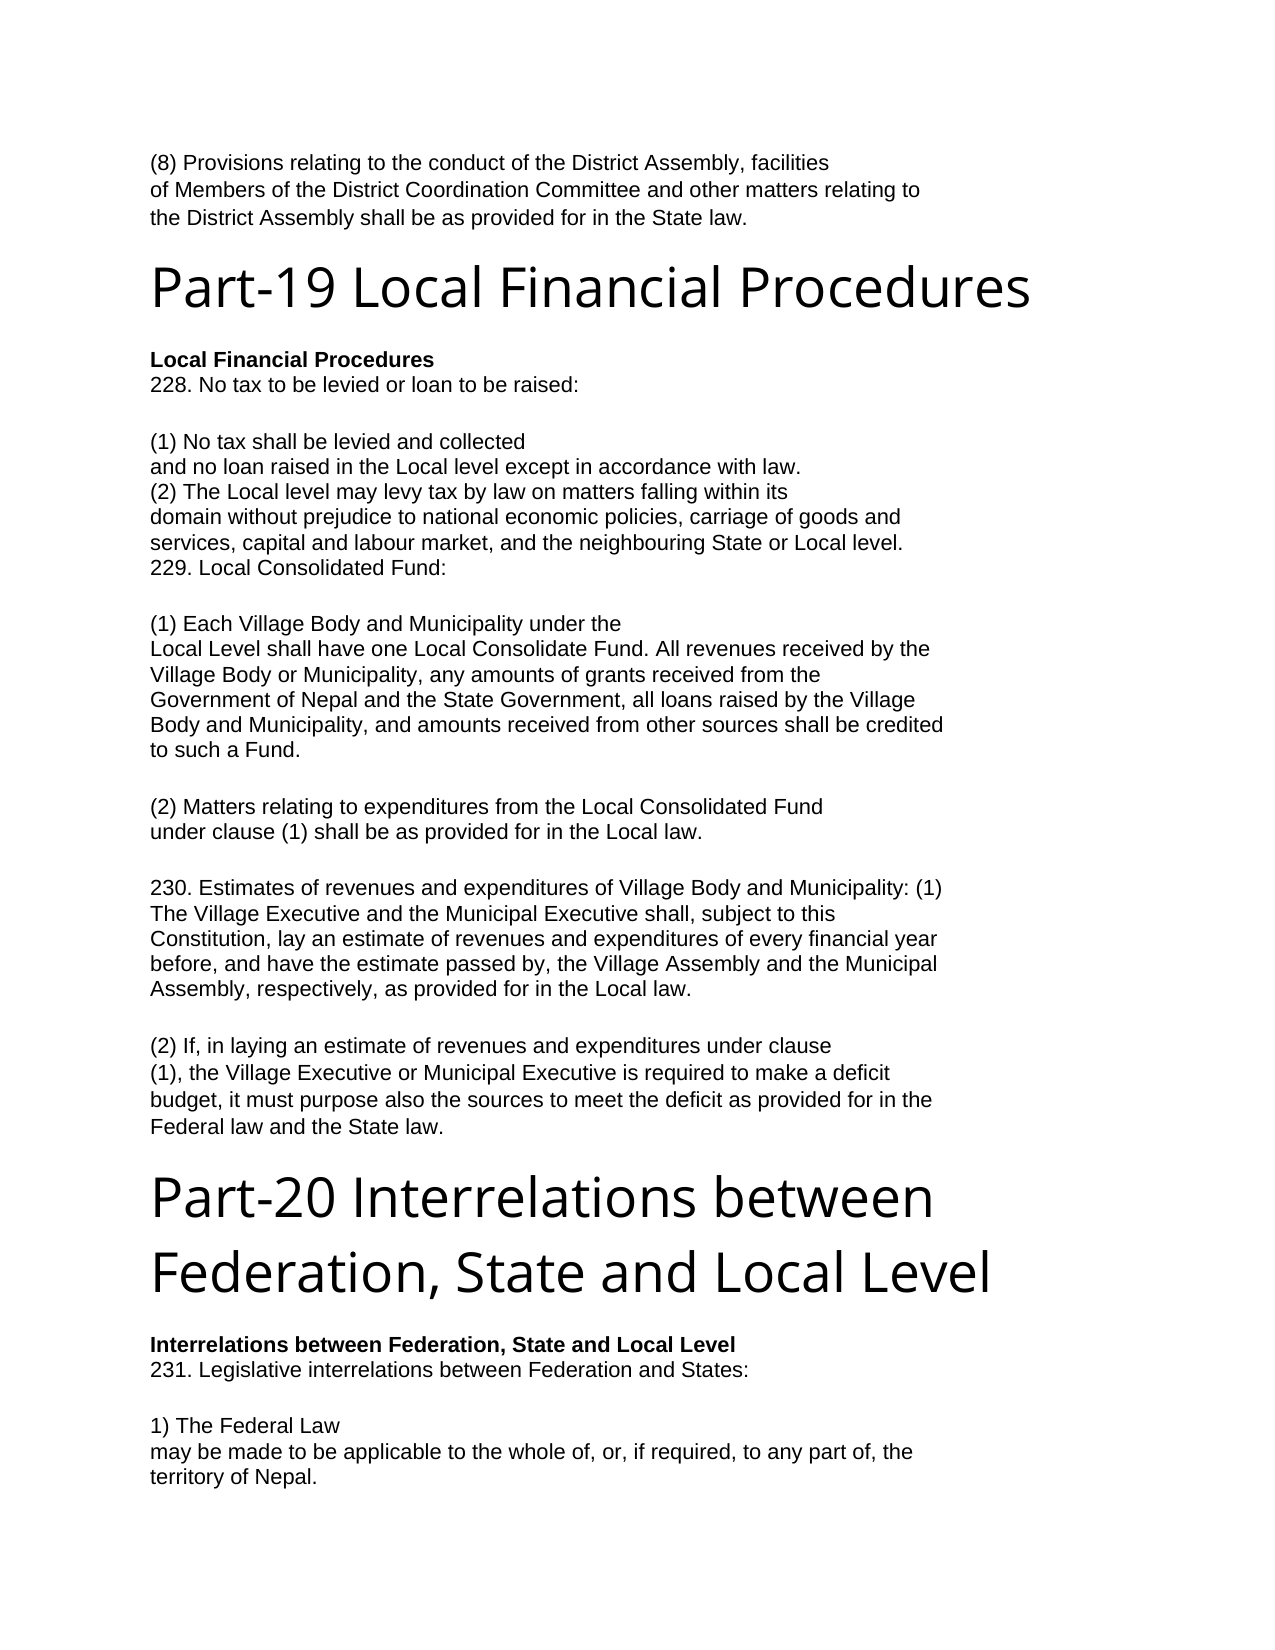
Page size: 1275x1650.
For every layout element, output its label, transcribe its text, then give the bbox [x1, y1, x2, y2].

text Interrelations between Federation, State and Local Level 231. Legislative interrelations between Federation and States: [150, 1332, 1125, 1382]
subtitle Part-19 Local Financial Procedures [150, 248, 1125, 323]
text (1) Each Village Body and Municipality under the Local Level shall have one Local Consolidate Fund. All revenues received by the Village Body or Municipality, any amounts of grants received from the Government of Nepal and the State Government, all loans raised by the Village Body and Municipality, and amounts received from other sources shall be credited to such a Fund. [150, 611, 1125, 762]
text (2) Matters relating to expenditures from the Local Consolidated Fund under clause (1) shall be as provided for in the Local law. [150, 793, 1125, 844]
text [150, 1413, 1125, 1489]
text (8) Provisions relating to the conduct of the District Assembly, facilities of Members of the District Coordination Committee and other matters relating to the District Assembly shall be as provided for in the State law. [150, 150, 1125, 229]
text 230. Estimates of revenues and expenditures of Village Body and Municipality: (1) The Village Executive and the Municipal Executive shall, subject to this Constitution, lay an estimate of revenues and expenditures of every financial year before, and have the estimate passed by, the Village Assembly and the Municipal Assembly, respectively, as provided for in the Local law. [150, 875, 1125, 1001]
text Local Financial Procedures 228. No tax to be levied or loan to be raised: [150, 347, 1125, 397]
subtitle Part-20 Interrelations between Federation, State and Local Level [150, 1158, 1125, 1308]
text (2) If, in laying an estimate of revenues and expenditures under clause (1), the Village Executive or Municipal Executive is required to make a deficit budget, it must purpose also the sources to meet the deficit as provided for in the Federal law and the State law. [150, 1032, 1125, 1139]
text (1) No tax shall be levied and collected and no loan raised in the Local level except in accordance with law. (2) The Local level may levy tax by law on matters falling within its domain without prejudice to national economic policies, carriage of goods and services, capital and labour market, and the neighbouring State or Local level. 229. Local Consolidated Fund: [150, 428, 1125, 580]
